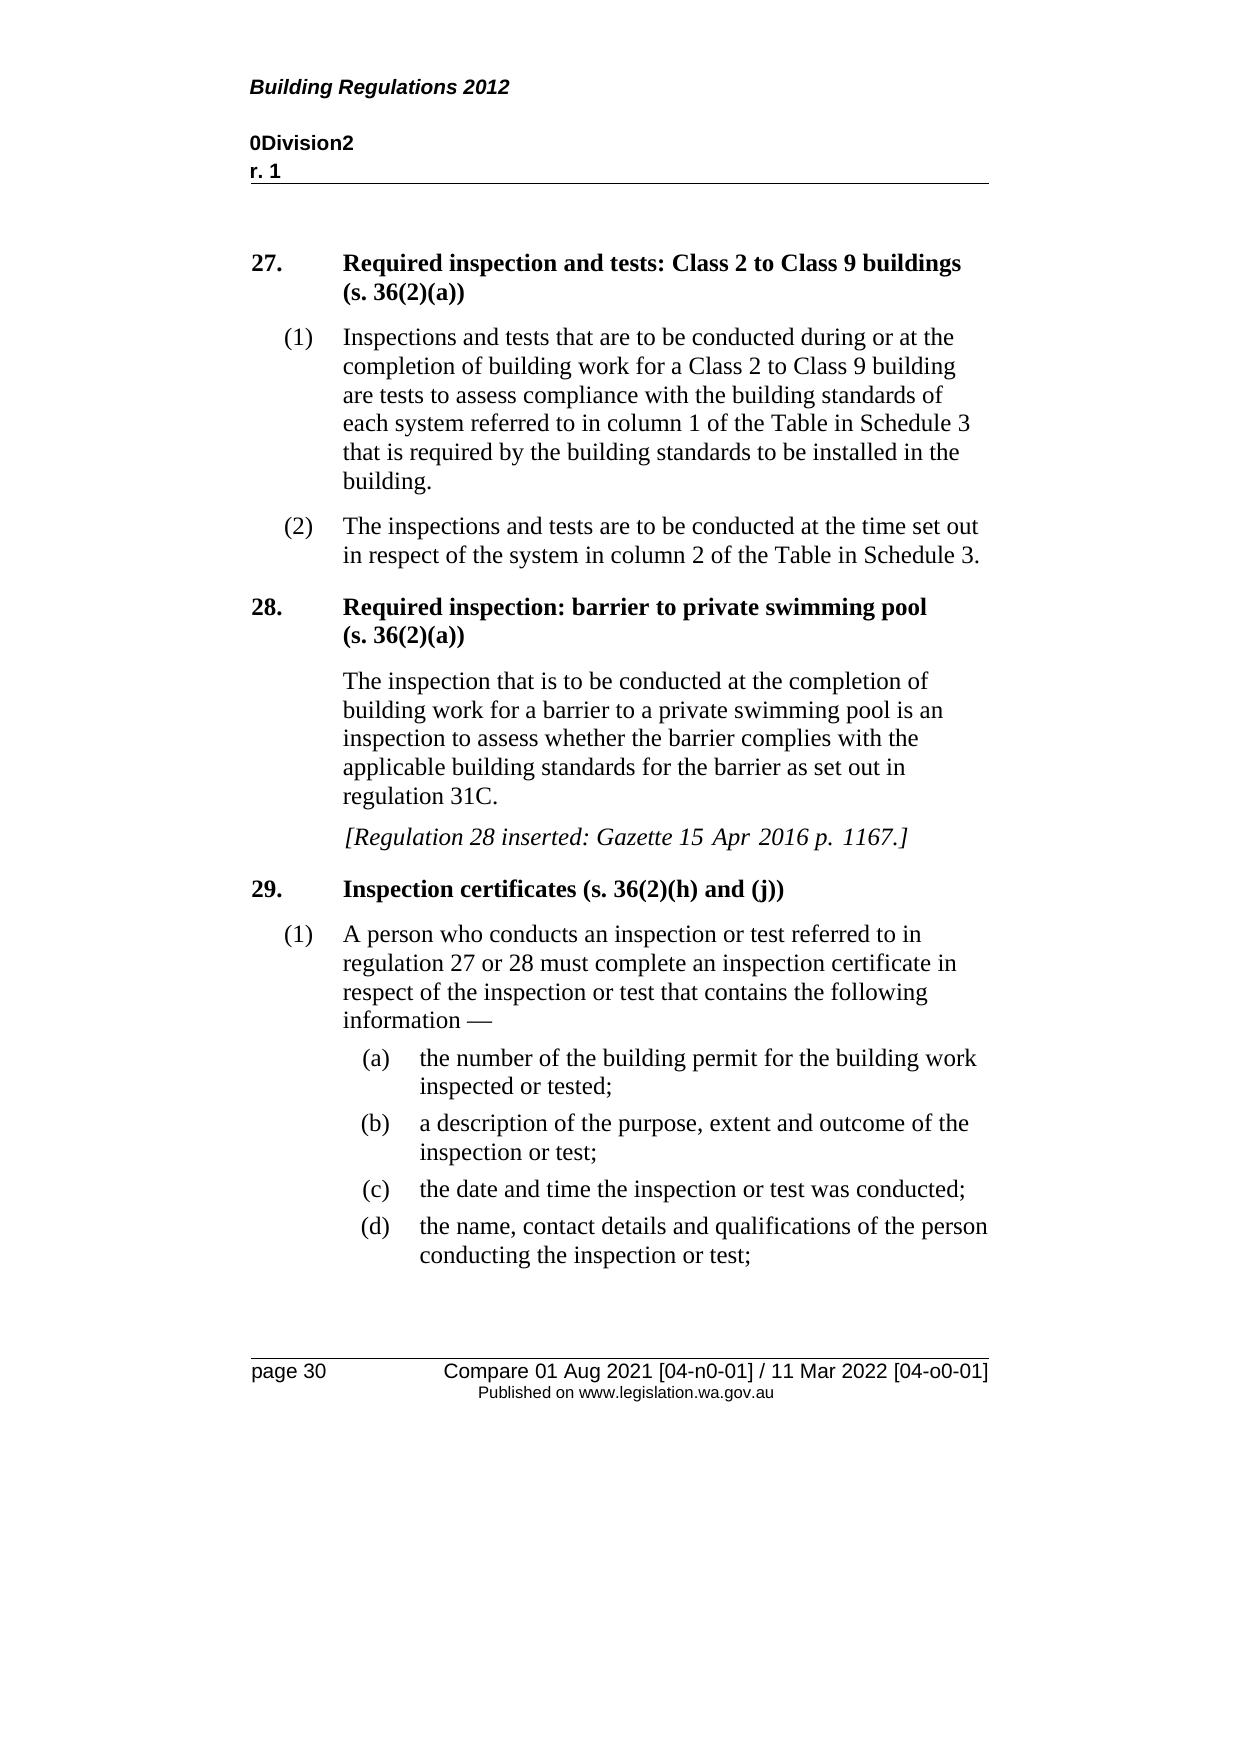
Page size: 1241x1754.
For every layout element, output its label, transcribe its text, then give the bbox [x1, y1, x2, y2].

text (a) the number of the building permit for the building work inspected or tested; [251, 1043, 989, 1100]
text (1) A person who conducts an inspection or test referred to in regulation 27 or 28 must complete an inspection certificate in respect of the inspection or test that contains the following information — [251, 919, 989, 1034]
text (1) Inspections and tests that are to be conducted during or at the completion of building work for a Class 2 to Class 9 building are tests to assess compliance with the building standards of each system referred to in column 1 of the Table in Schedule 3 that is required by the building standards to be installed in the building. [251, 322, 989, 495]
text (b) a description of the purpose, extent and outcome of the inspection or test; [251, 1108, 989, 1166]
text The inspection that is to be conducted at the completion of building work for a barrier to a private swimming pool is an inspection to assess whether the barrier complies with the applicable building standards for the barrier as set out in regulation 31C. [251, 666, 989, 810]
text (c) the date and time the inspection or test was conducted; [251, 1174, 989, 1203]
text (d) the name, contact details and qualifications of the person conducting the inspection or test; [251, 1211, 989, 1269]
subtitle 27. Required inspection and tests: Class 2 to Class 9 buildings (s. 36(2)(a)) [251, 248, 989, 306]
text [Regulation 28 inserted: Gazette 15 Apr 2016 p. 1167.] [251, 822, 989, 851]
subtitle 28. Required inspection: barrier to private swimming pool (s. 36(2)(a)) [251, 592, 989, 649]
text (2) The inspections and tests are to be conducted at the time set out in respect of the system in column 2 of the Table in Schedule 3. [251, 511, 989, 569]
subtitle 29. Inspection certificates (s. 36(2)(h) and (j)) [251, 874, 989, 903]
